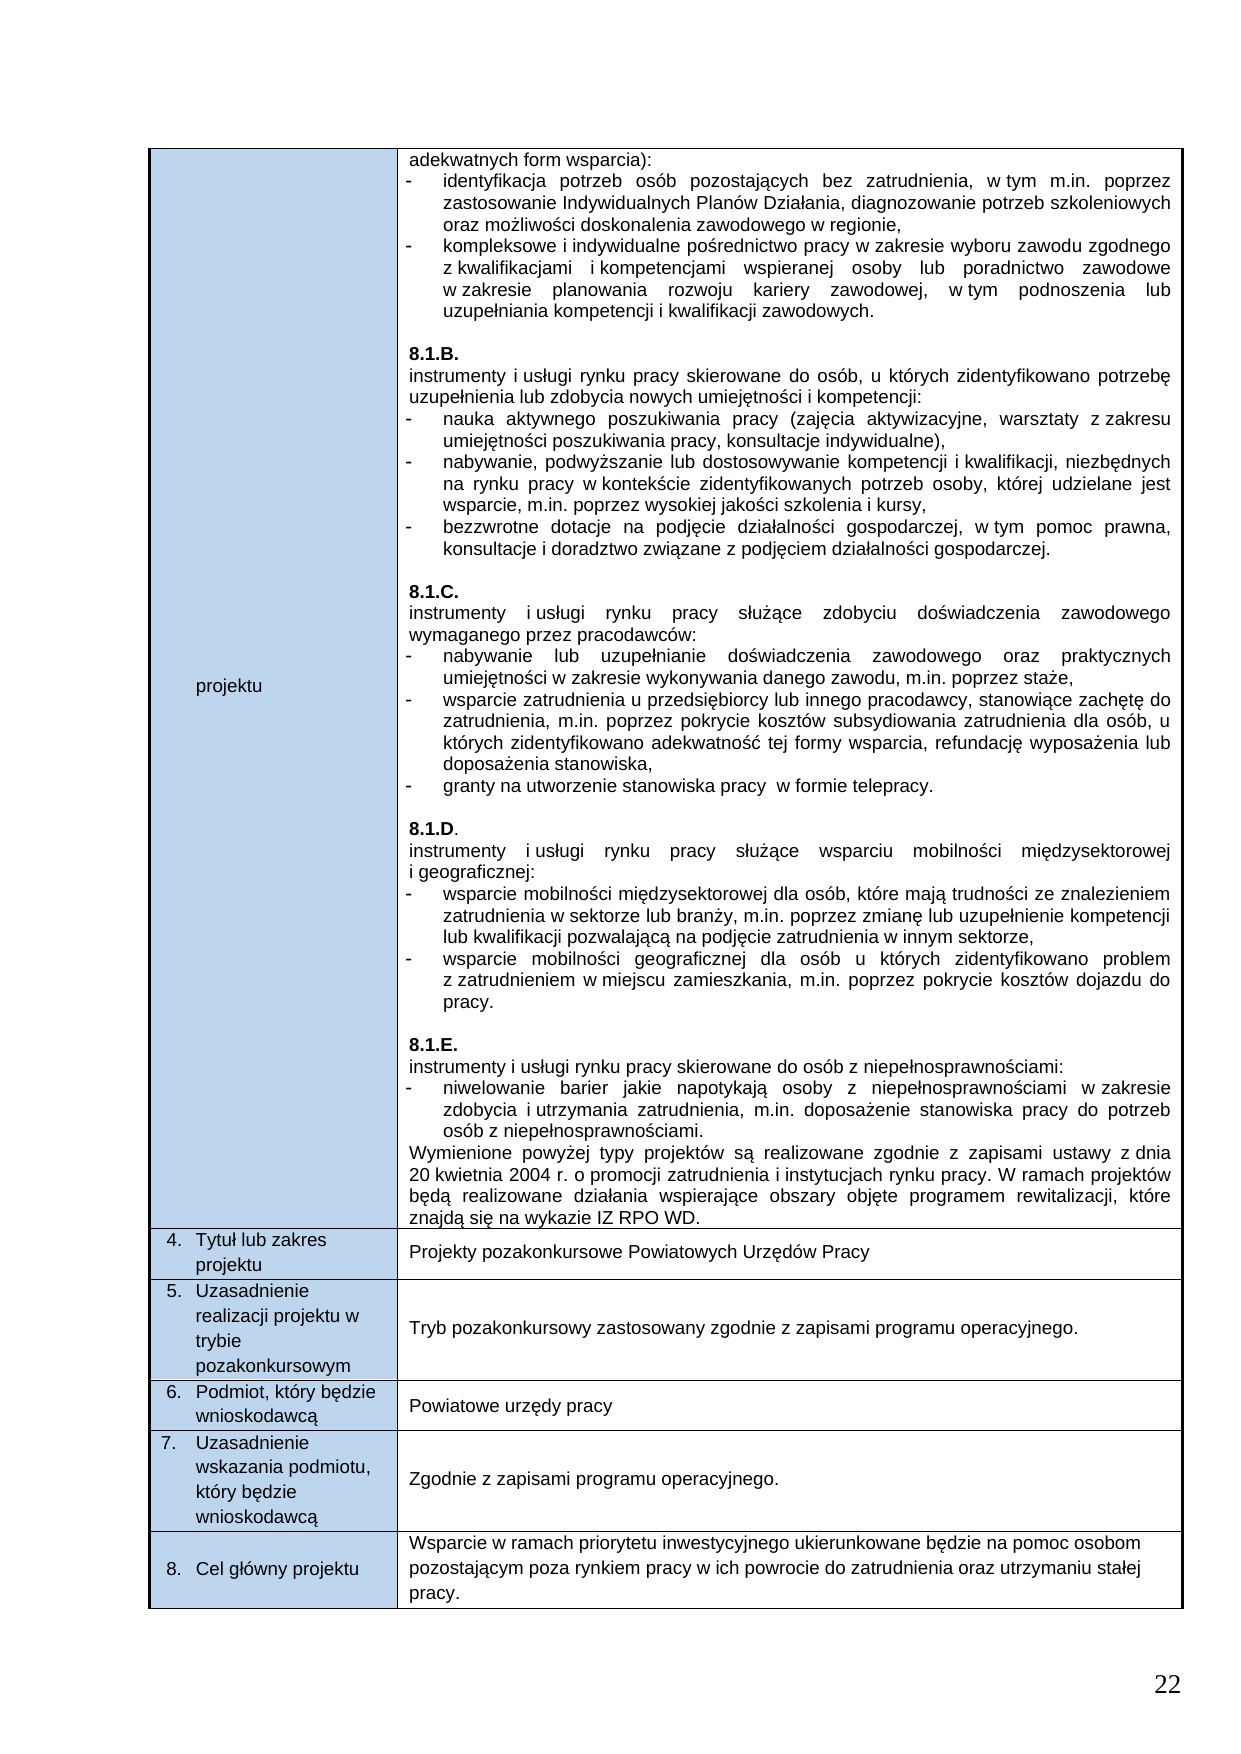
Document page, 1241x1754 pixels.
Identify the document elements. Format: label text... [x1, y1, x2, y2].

table_cell Tytuł lub zakres projektu [151, 1229, 397, 1279]
table_cell Tryb pozakonkursowy zastosowany zgodnie z zapisami programu operacyjnego. [398, 1280, 1181, 1379]
table_cell Uzasadnienie wskazania podmiotu, który będzie wnioskodawcą [151, 1431, 397, 1531]
table_cell Powiatowe urzędy pracy [398, 1381, 1181, 1430]
table_cell Wsparcie w ramach priorytetu inwestycyjnego ukierunkowane będzie na pomoc osobom pozostającym poza rynkiem pracy w ich powrocie do zatrudnienia oraz utrzymaniu stałej pracy. [398, 1532, 1181, 1608]
table_cell Podmiot, który będzie wnioskodawcą [151, 1381, 397, 1430]
table_cell Zgodnie z zapisami programu operacyjnego. [398, 1431, 1181, 1531]
table_cell Uzasadnienie realizacji projektu w trybie pozakonkursowym [151, 1280, 397, 1379]
table_cell Projekty pozakonkursowe Powiatowych Urzędów Pracy [398, 1229, 1181, 1279]
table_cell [151, 149, 397, 1228]
table_cell Cel główny projektu [151, 1532, 397, 1608]
